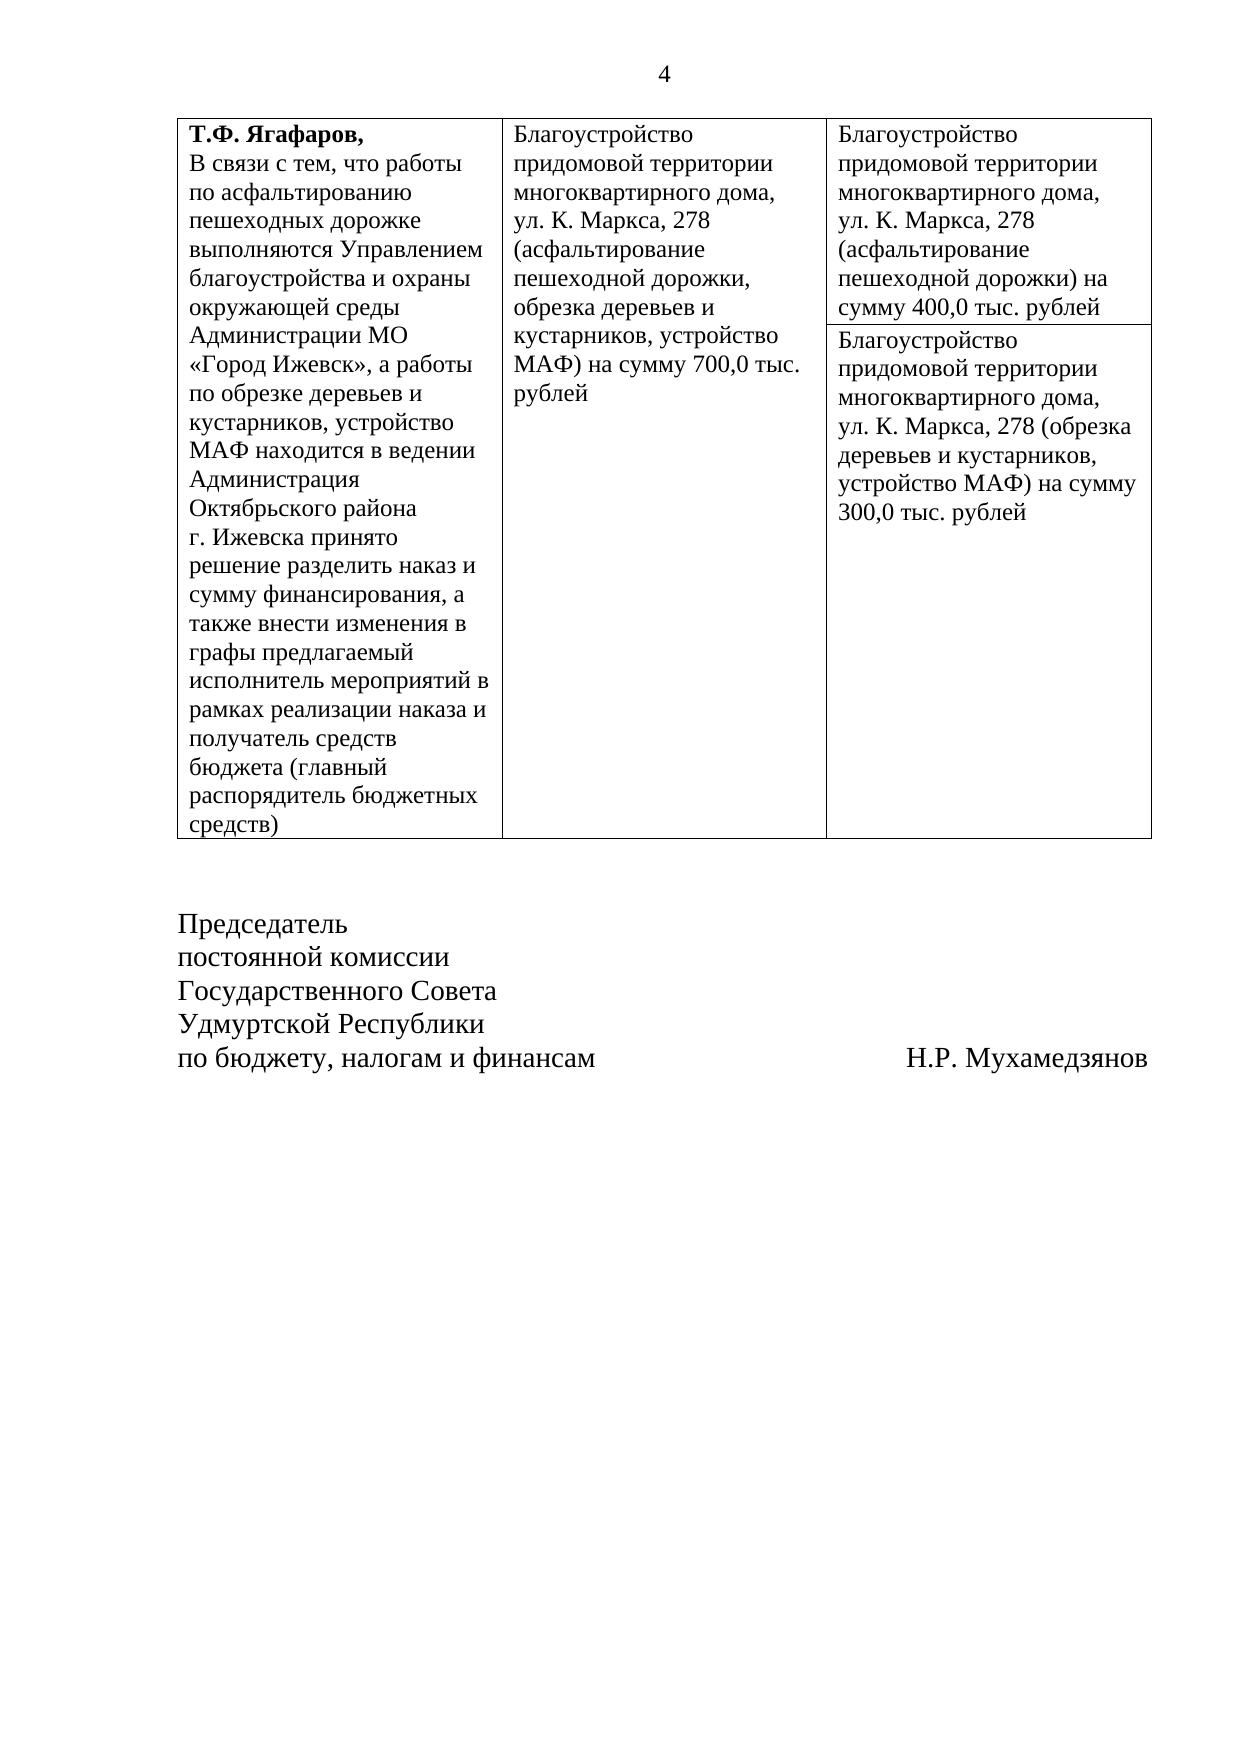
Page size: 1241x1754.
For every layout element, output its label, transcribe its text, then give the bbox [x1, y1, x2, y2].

table_cell Благоустройство придомовой территории многоквартирного дома, ул. К. Маркса, 278 (асфальтирование пешеходной дорожки) на сумму 400,0 тыс. рублей [827, 119, 1151, 324]
text Удмуртской Республики [177, 1007, 1152, 1040]
text Председатель [177, 906, 1152, 939]
table_cell Т.Ф. Ягафаров, В связи с тем, что работы по асфальтированию пешеходных дорожке выполняются Управлением благоустройства и охраны окружающей среды Администрации МО «Город Ижевск», а работы по обрезке деревьев и кустарников, устройство МАФ находится в ведении Администрация Октябрьского района г. Ижевска принято решение разделить наказ и сумму финансирования, а также внести изменения в графы предлагаемый исполнитель мероприятий в рамках реализации наказа и получатель средств бюджета (главный распорядитель бюджетных средств) [178, 119, 502, 838]
text Государственного Совета [177, 973, 1152, 1007]
text по бюджету, налогам и финансам Н.Р. Мухамедзянов [177, 1040, 1152, 1074]
table_cell Благоустройство придомовой территории многоквартирного дома, ул. К. Маркса, 278 (обрезка деревьев и кустарников, устройство МАФ) на сумму 300,0 тыс. рублей [827, 325, 1151, 838]
text постоянной комиссии [177, 939, 1152, 973]
table_cell Благоустройство придомовой территории многоквартирного дома, ул. К. Маркса, 278 (асфальтирование пешеходной дорожки, обрезка деревьев и кустарников, устройство МАФ) на сумму 700,0 тыс. рублей [503, 119, 826, 838]
